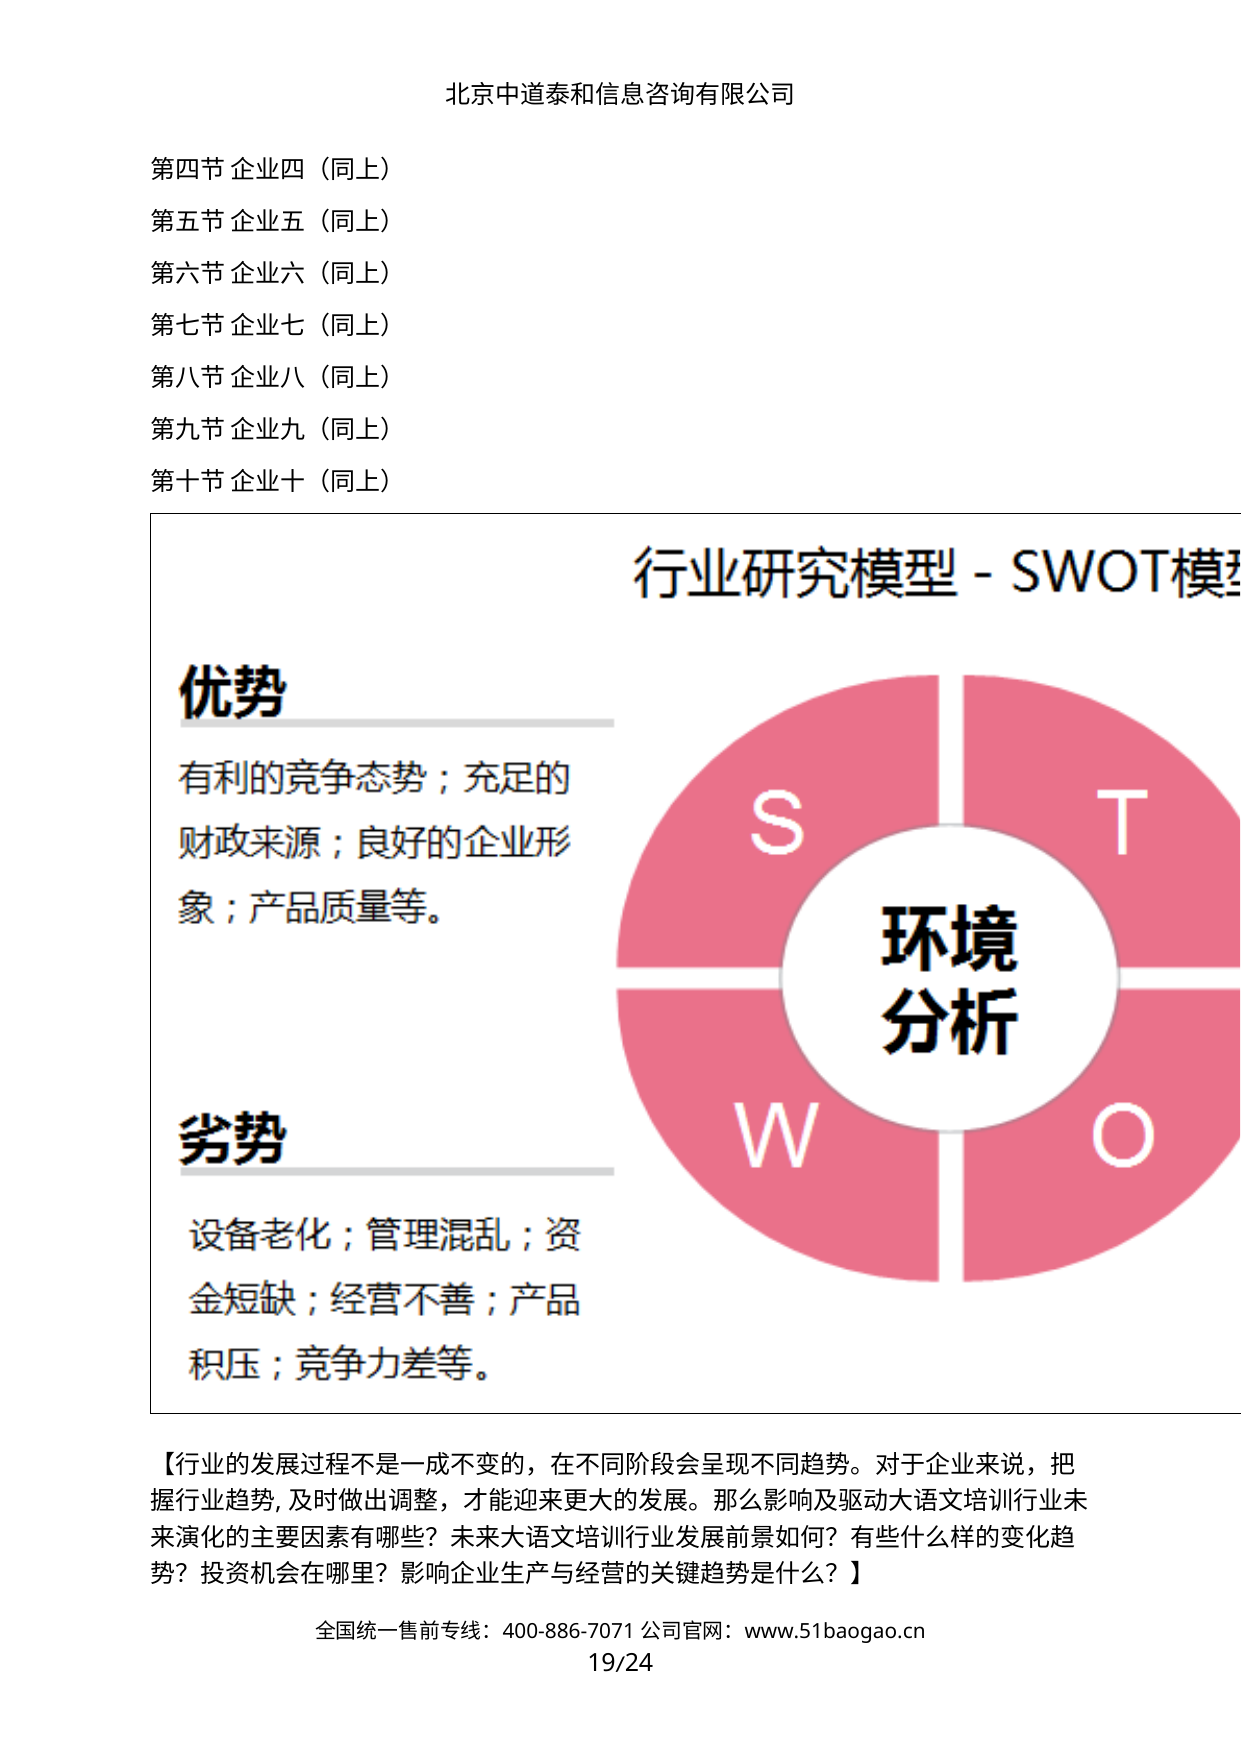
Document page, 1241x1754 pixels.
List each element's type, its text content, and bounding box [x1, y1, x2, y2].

text 第九节 企业九（同上） [150, 409, 1090, 446]
text 第十节 企业十（同上） [150, 461, 1090, 497]
text 第七节 企业七（同上） [150, 306, 1090, 342]
text 【行业的发展过程不是一成不变的，在不同阶段会呈现不同趋势。对于企业来说，把握行业趋势, 及时做出调整，才能迎来更大的发展。那么影响及驱动大语文培训行业未来演化的主要因素有哪些？未来大语文培训行业发展前景如何？有些什么样的变化趋势？投资机会在哪里？影响企业生产与经营的关键趋势是什么？】 [150, 1444, 1090, 1589]
picture [151, 514, 1241, 1413]
text 第四节 企业四（同上） [150, 150, 1090, 186]
text 第五节 企业五（同上） [150, 202, 1090, 238]
text 第八节 企业八（同上） [150, 357, 1090, 394]
text 第六节 企业六（同上） [150, 254, 1090, 290]
